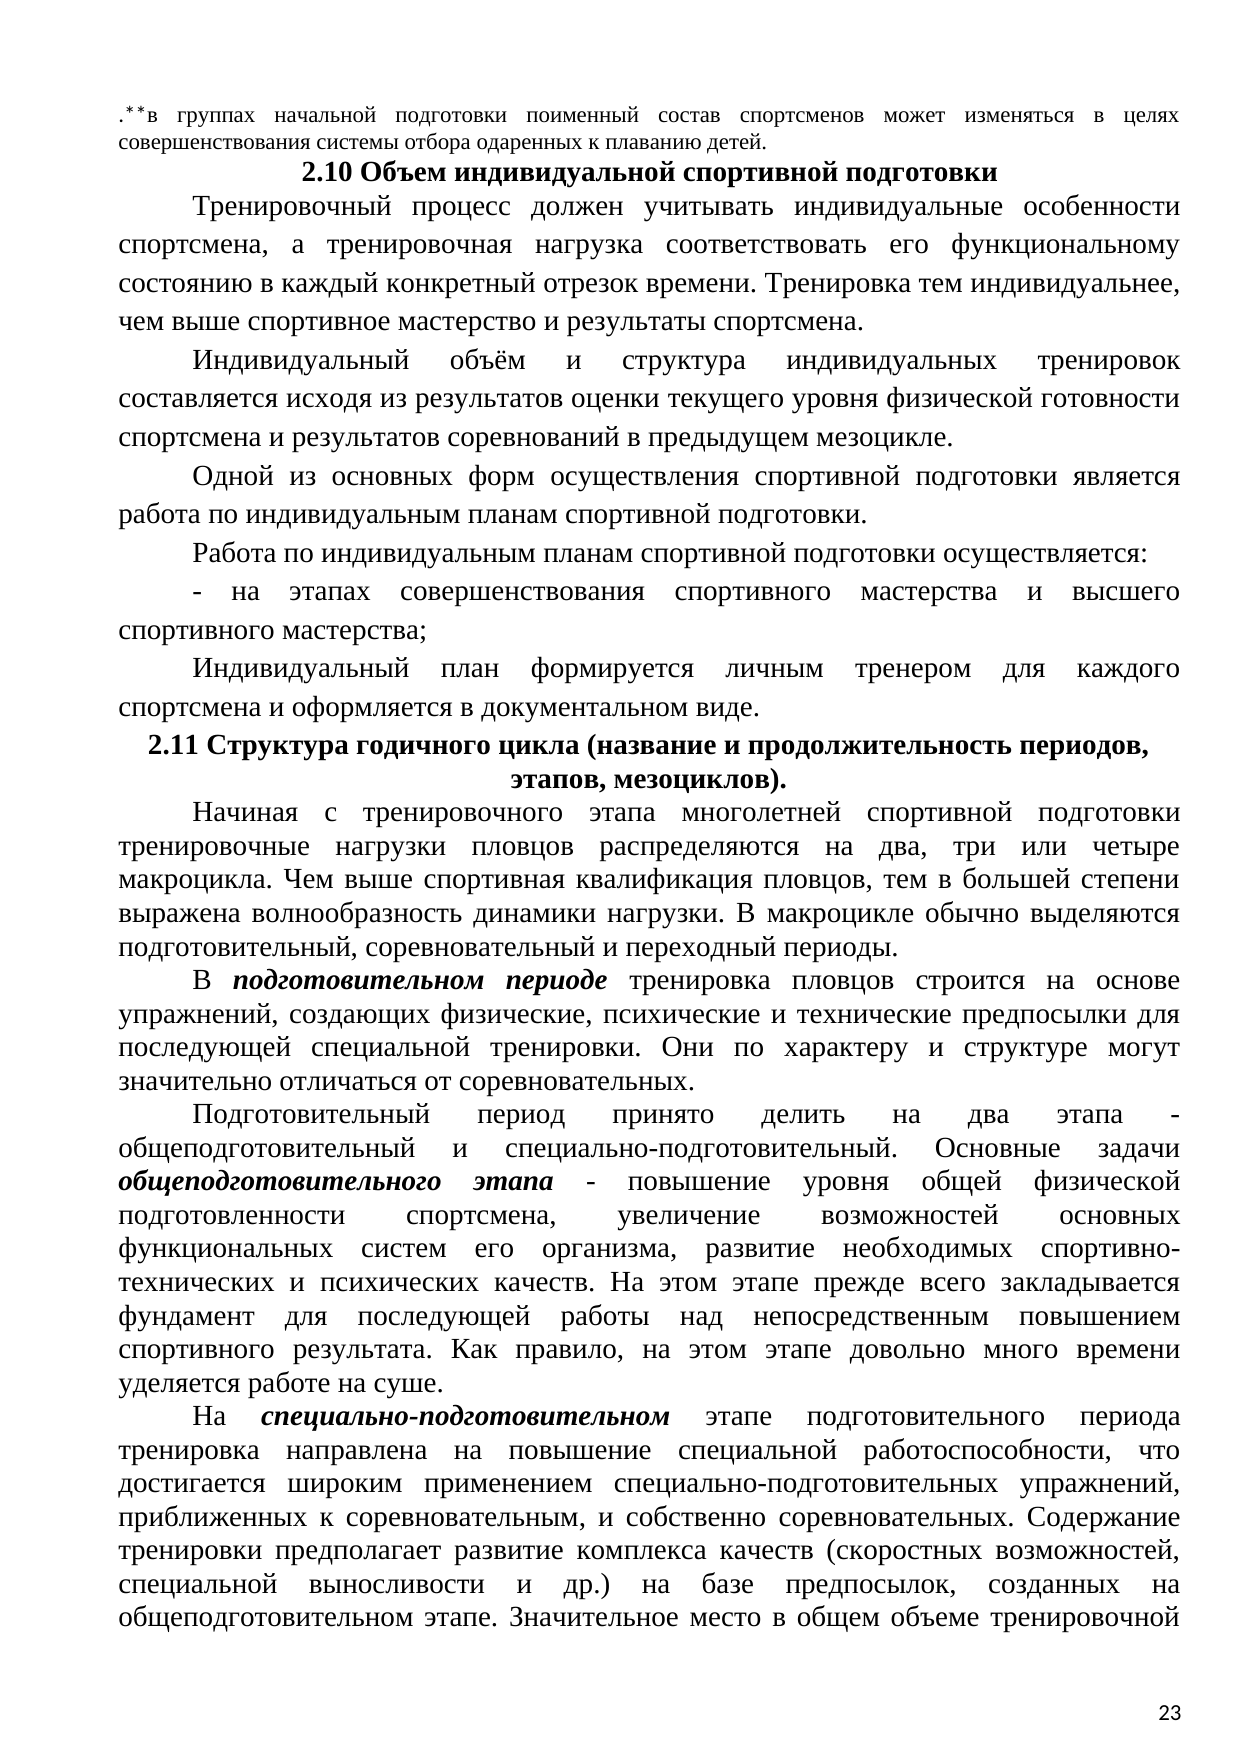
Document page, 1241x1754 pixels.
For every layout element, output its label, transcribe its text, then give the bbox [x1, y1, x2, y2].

text Индивидуальный план формируется личным тренером для каждого спортсмена и оформляется в документальном виде. [118, 650, 1181, 722]
text Одной из основных форм осуществления спортивной подготовки является работа по индивидуальным планам спортивной подготовки. [118, 458, 1181, 530]
text .**в группах начальной подготовки поименный состав спортсменов может изменяться в целях совершенствования системы отбора одаренных к плаванию детей. [118, 100, 1181, 154]
text - на этапах совершенствования спортивного мастерства и высшего спортивного мастерства; [118, 573, 1181, 645]
text Работа по индивидуальным планам спортивной подготовки осуществляется: [118, 535, 1181, 568]
text 2.11 Структура годичного цикла (название и продолжительность периодов, этапов, мезоциклов). [118, 727, 1179, 794]
text Подготовительный период принято делить на два этапа - общеподготовительный и специально-подготовительный. Основные задачи общеподготовительного этапа - повышение уровня общей физической подготовленности спортсмена, увеличение возможностей основных функциональных систем его организма, развитие необходимых спортивно-технических и психических качеств. На этом этапе прежде всего закладывается фундамент для последующей работы над непосредственным повышением спортивного результата. Как правило, на этом этапе довольно много времени уделяется работе на суше. [118, 1096, 1181, 1398]
text Тренировочный процесс должен учитывать индивидуальные особенности спортсмена, а тренировочная нагрузка соответствовать его функциональному состоянию в каждый конкретный отрезок времени. Тренировка тем индивидуальнее, чем выше спортивное мастерство и результаты спортсмена. [118, 188, 1181, 337]
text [118, 1398, 1181, 1633]
text Начиная с тренировочного этапа многолетней спортивной подготовки тренировочные нагрузки пловцов распределяются на два, три или четыре макроцикла. Чем выше спортивная квалификация пловцов, тем в большей степени выражена волнообразность динамики нагрузки. В макроцикле обычно выделяются подготовительный, соревновательный и переходный периоды. [118, 794, 1181, 962]
text В подготовительном периоде тренировка пловцов строится на основе упражнений, создающих физические, психические и технические предпосылки для последующей специальной тренировки. Они по характеру и структуре могут значительно отличаться от соревновательных. [118, 962, 1181, 1096]
text Индивидуальный объём и структура индивидуальных тренировок составляется исходя из результатов оценки текущего уровня физической готовности спортсмена и результатов соревнований в предыдущем мезоцикле. [118, 342, 1181, 453]
text 2.10 Объем индивидуальной спортивной подготовки [118, 154, 1181, 188]
